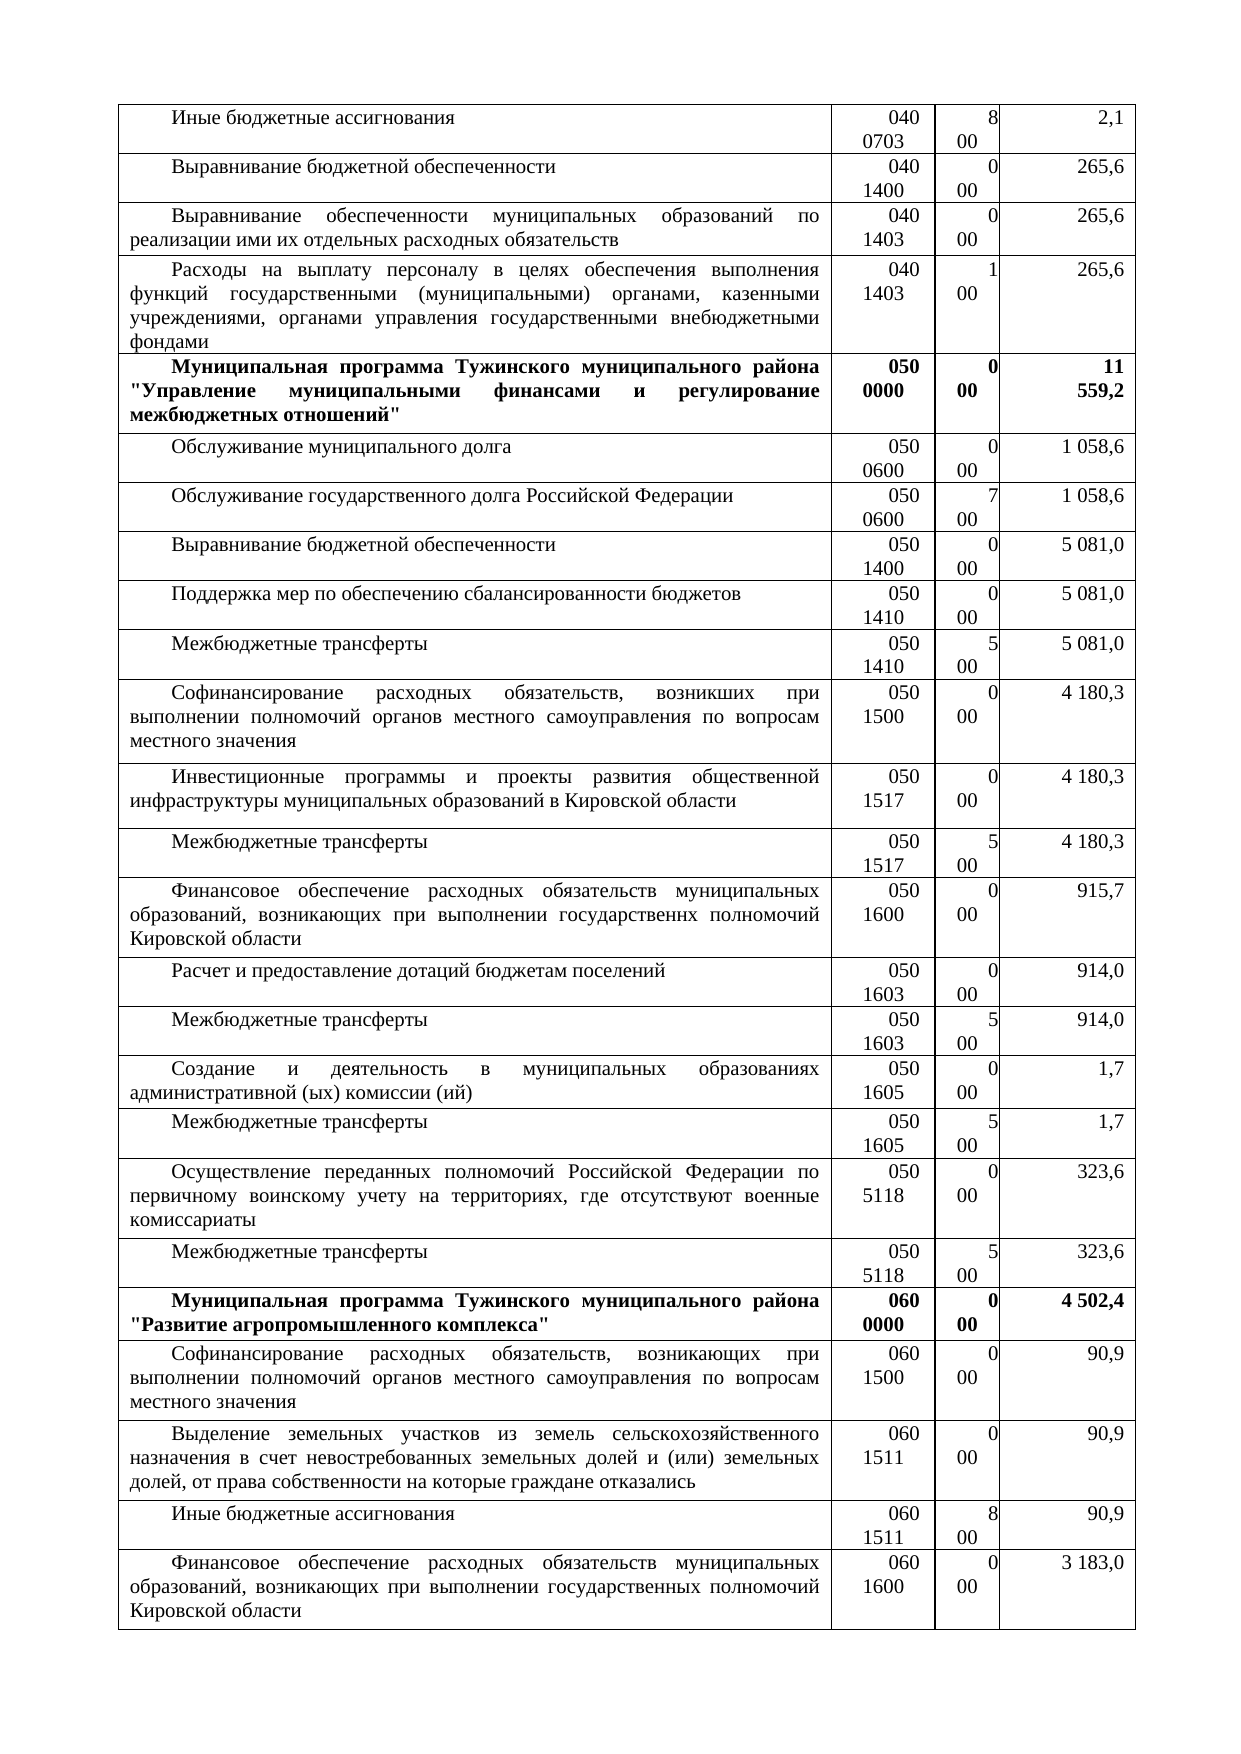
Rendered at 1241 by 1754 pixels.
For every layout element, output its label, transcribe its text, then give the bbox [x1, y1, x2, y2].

table_cell 000 [936, 434, 999, 482]
table_cell 000 [936, 958, 999, 1006]
table_cell 000 [936, 154, 999, 202]
table_cell 2,1 [1000, 105, 1135, 153]
table_cell Иные бюджетные ассигнования [119, 105, 831, 153]
table_cell Выделение земельных участков из земель сельскохозяйственного назначения в счет невостребованных земельных долей и (или) земельных долей, от права собственности на которые граждане отказались [119, 1421, 831, 1500]
table_cell Поддержка мер по обеспечению сбалансированности бюджетов [119, 581, 831, 629]
table_cell Межбюджетные трансферты [119, 1109, 831, 1157]
table_cell 90,9 [1000, 1421, 1135, 1500]
table_cell 323,6 [1000, 1159, 1135, 1237]
table_cell 90,9 [1000, 1501, 1135, 1549]
table_cell 0501500 [832, 680, 934, 763]
table_cell 0400703 [832, 105, 934, 153]
table_cell 4 502,4 [1000, 1288, 1135, 1340]
table_cell 915,7 [1000, 878, 1135, 957]
table_cell 1,7 [1000, 1056, 1135, 1108]
table_cell Расходы на выплату персоналу в целях обеспечения выполнения функций государственными (муниципальными) органами, казенными учреждениями, органами управления государственными внебюджетными фондами [119, 256, 831, 353]
table_cell 500 [936, 1109, 999, 1157]
table_cell 4 180,3 [1000, 829, 1135, 877]
table_cell 000 [936, 354, 999, 433]
table_cell 000 [936, 1056, 999, 1108]
table_cell 0505118 [832, 1159, 934, 1237]
table_cell Иные бюджетные ассигнования [119, 1501, 831, 1549]
table_cell 3 183,0 [1000, 1550, 1135, 1629]
table_cell 0601500 [832, 1341, 934, 1420]
table_cell Осуществление переданных полномочий Российской Федерации по первичному воинскому учету на территориях, где отсутствуют военные комиссариаты [119, 1159, 831, 1237]
table_cell Выравнивание бюджетной обеспеченности [119, 532, 831, 580]
table_cell 000 [936, 1421, 999, 1500]
table_cell 0505118 [832, 1239, 934, 1287]
table_cell 0401400 [832, 154, 934, 202]
table_cell 265,6 [1000, 256, 1135, 353]
table_cell Расчет и предоставление дотаций бюджетам поселений [119, 958, 831, 1006]
table_cell 914,0 [1000, 958, 1135, 1006]
table_cell 90,9 [1000, 1341, 1135, 1420]
table_cell 1 058,6 [1000, 483, 1135, 531]
table_cell 0501400 [832, 532, 934, 580]
table_cell 265,6 [1000, 154, 1135, 202]
table_cell 1 058,6 [1000, 434, 1135, 482]
table_cell 0500600 [832, 434, 934, 482]
table_cell 000 [936, 1550, 999, 1629]
table_cell 000 [936, 1341, 999, 1420]
table_cell Финансовое обеспечение расходных обязательств муниципальных образований, возникающих при выполнении государственных полномочий Кировской области [119, 1550, 831, 1629]
table_cell Межбюджетные трансферты [119, 1007, 831, 1055]
table_cell 323,6 [1000, 1239, 1135, 1287]
table_cell 0501600 [832, 878, 934, 957]
table_cell Создание и деятельность в муниципальных образованиях административной (ых) комиссии (ий) [119, 1056, 831, 1108]
table_cell Обслуживание государственного долга Российской Федерации [119, 483, 831, 531]
table_cell 000 [936, 581, 999, 629]
table_cell 000 [936, 878, 999, 957]
table_cell Муниципальная программа Тужинского муниципального района "Управление муниципальными финансами и регулирование межбюджетных отношений" [119, 354, 831, 433]
table_cell 000 [936, 532, 999, 580]
table_cell 0601511 [832, 1501, 934, 1549]
table_cell 265,6 [1000, 203, 1135, 255]
table_cell 4 180,3 [1000, 680, 1135, 763]
table_cell Межбюджетные трансферты [119, 1239, 831, 1287]
table_cell 0501410 [832, 630, 934, 678]
table_cell 000 [936, 680, 999, 763]
table_cell 0501410 [832, 581, 934, 629]
table_cell 0401403 [832, 203, 934, 255]
table_cell 100 [936, 256, 999, 353]
table_cell 5 081,0 [1000, 581, 1135, 629]
table_cell 000 [936, 1288, 999, 1340]
table_cell Инвестиционные программы и проекты развития общественной инфраструктуры муниципальных образований в Кировской области [119, 764, 831, 827]
table_cell 0501517 [832, 829, 934, 877]
table_cell Межбюджетные трансферты [119, 829, 831, 877]
table_cell 800 [936, 105, 999, 153]
table_cell 000 [936, 1159, 999, 1237]
table_cell Выравнивание обеспеченности муниципальных образований по реализации ими их отдельных расходных обязательств [119, 203, 831, 255]
table_cell 1,7 [1000, 1109, 1135, 1157]
table_cell 0600000 [832, 1288, 934, 1340]
table_cell 0501605 [832, 1109, 934, 1157]
table_cell Софинансирование расходных обязательств, возникших при выполнении полномочий органов местного самоуправления по вопросам местного значения [119, 680, 831, 763]
table_cell Софинансирование расходных обязательств, возникающих при выполнении полномочий органов местного самоуправления по вопросам местного значения [119, 1341, 831, 1420]
table_cell 0601511 [832, 1421, 934, 1500]
table_cell 0601600 [832, 1550, 934, 1629]
table_cell Обслуживание муниципального долга [119, 434, 831, 482]
table_cell Финансовое обеспечение расходных обязательств муниципальных образований, возникающих при выполнении государственнх полномочий Кировской области [119, 878, 831, 957]
table_cell 0500600 [832, 483, 934, 531]
table_cell 5 081,0 [1000, 630, 1135, 678]
table_cell 5 081,0 [1000, 532, 1135, 580]
table_cell 500 [936, 829, 999, 877]
table_cell Выравнивание бюджетной обеспеченности [119, 154, 831, 202]
table_cell 500 [936, 1007, 999, 1055]
table_cell 700 [936, 483, 999, 531]
table_cell 914,0 [1000, 1007, 1135, 1055]
table_cell 0501603 [832, 958, 934, 1006]
table_cell 000 [936, 203, 999, 255]
table_cell 0500000 [832, 354, 934, 433]
table_cell Межбюджетные трансферты [119, 630, 831, 678]
table_cell 500 [936, 1239, 999, 1287]
table_cell 0401403 [832, 256, 934, 353]
table_cell 500 [936, 630, 999, 678]
table_cell 0501603 [832, 1007, 934, 1055]
table_cell 800 [936, 1501, 999, 1549]
table_cell 0501517 [832, 764, 934, 827]
table_cell 000 [936, 764, 999, 827]
table_cell 4 180,3 [1000, 764, 1135, 827]
table_cell 0501605 [832, 1056, 934, 1108]
table_cell Муниципальная программа Тужинского муниципального района "Развитие агропромышленного комплекса" [119, 1288, 831, 1340]
table_cell 11 559,2 [1000, 354, 1135, 433]
